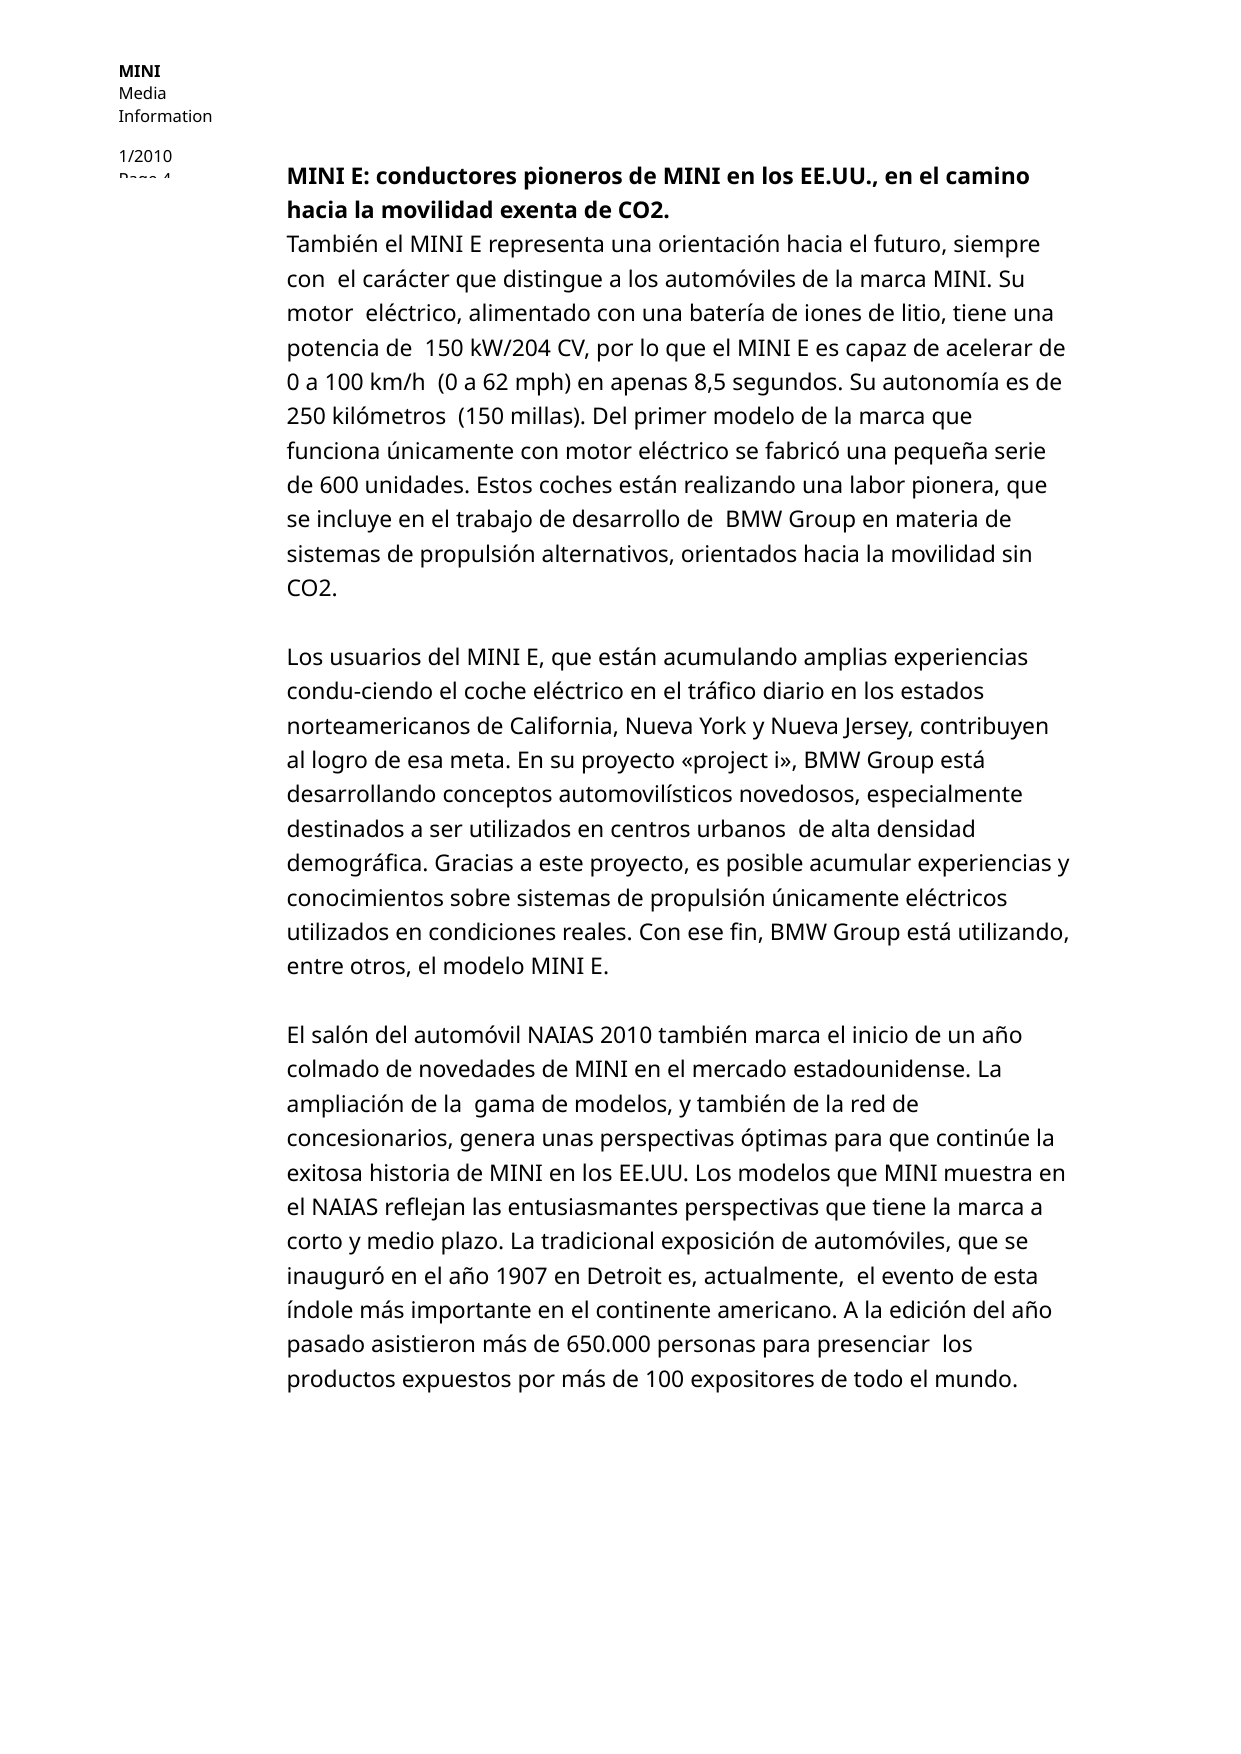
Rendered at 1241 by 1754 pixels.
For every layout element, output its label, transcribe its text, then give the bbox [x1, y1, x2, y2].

text El salón del automóvil NAIAS 2010 también marca el inicio de un año colmado de novedades de MINI en el mercado estadounidense. La ampliación de la gama de modelos, y también de la red de concesionarios, genera unas perspectivas óptimas para que continúe la exitosa historia de MINI en los EE.UU. Los modelos que MINI muestra en el NAIAS reflejan las entusiasmantes perspectivas que tiene la marca a corto y medio plazo. La tradicional exposición de automóviles, que se inauguró en el año 1907 en Detroit es, actualmente, el evento de esta índole más importante en el continente americano. A la edición del año pasado asistieron más de 650.000 personas para presenciar los productos expuestos por más de 100 expositores de todo el mundo. [286, 1016, 1072, 1394]
text También el MINI E representa una orientación hacia el futuro, siempre con el carácter que distingue a los automóviles de la marca MINI. Su motor eléctrico, alimentado con una batería de iones de litio, tiene una potencia de 150 kW/204 CV, por lo que el MINI E es capaz de acelerar de 0 a 100 km/h (0 a 62 mph) en apenas 8,5 segundos. Su autonomía es de 250 kilómetros (150 millas). Del primer modelo de la marca que funciona únicamente con motor eléctrico se fabricó una pequeña serie de 600 unidades. Estos coches están realizando una labor pionera, que se incluye en el trabajo de desarrollo de BMW Group en materia de sistemas de propulsión alternativos, orientados hacia la movilidad sin CO2. [286, 225, 1072, 603]
text MINI E: conductores pioneros de MINI en los EE.UU., en el camino hacia la movilidad exenta de CO2. [286, 157, 1072, 225]
text Los usuarios del MINI E, que están acumulando amplias experiencias condu-ciendo el coche eléctrico en el tráfico diario en los estados norteamericanos de California, Nueva York y Nueva Jersey, contribuyen al logro de esa meta. En su proyecto «project i», BMW Group está desarrollando conceptos automovilísticos novedosos, especialmente destinados a ser utilizados en centros urbanos de alta densidad demográfica. Gracias a este proyecto, es posible acumular experiencias y conocimientos sobre sistemas de propulsión únicamente eléctricos utilizados en condiciones reales. Con ese fin, BMW Group está utilizando, entre otros, el modelo MINI E. [286, 638, 1072, 982]
